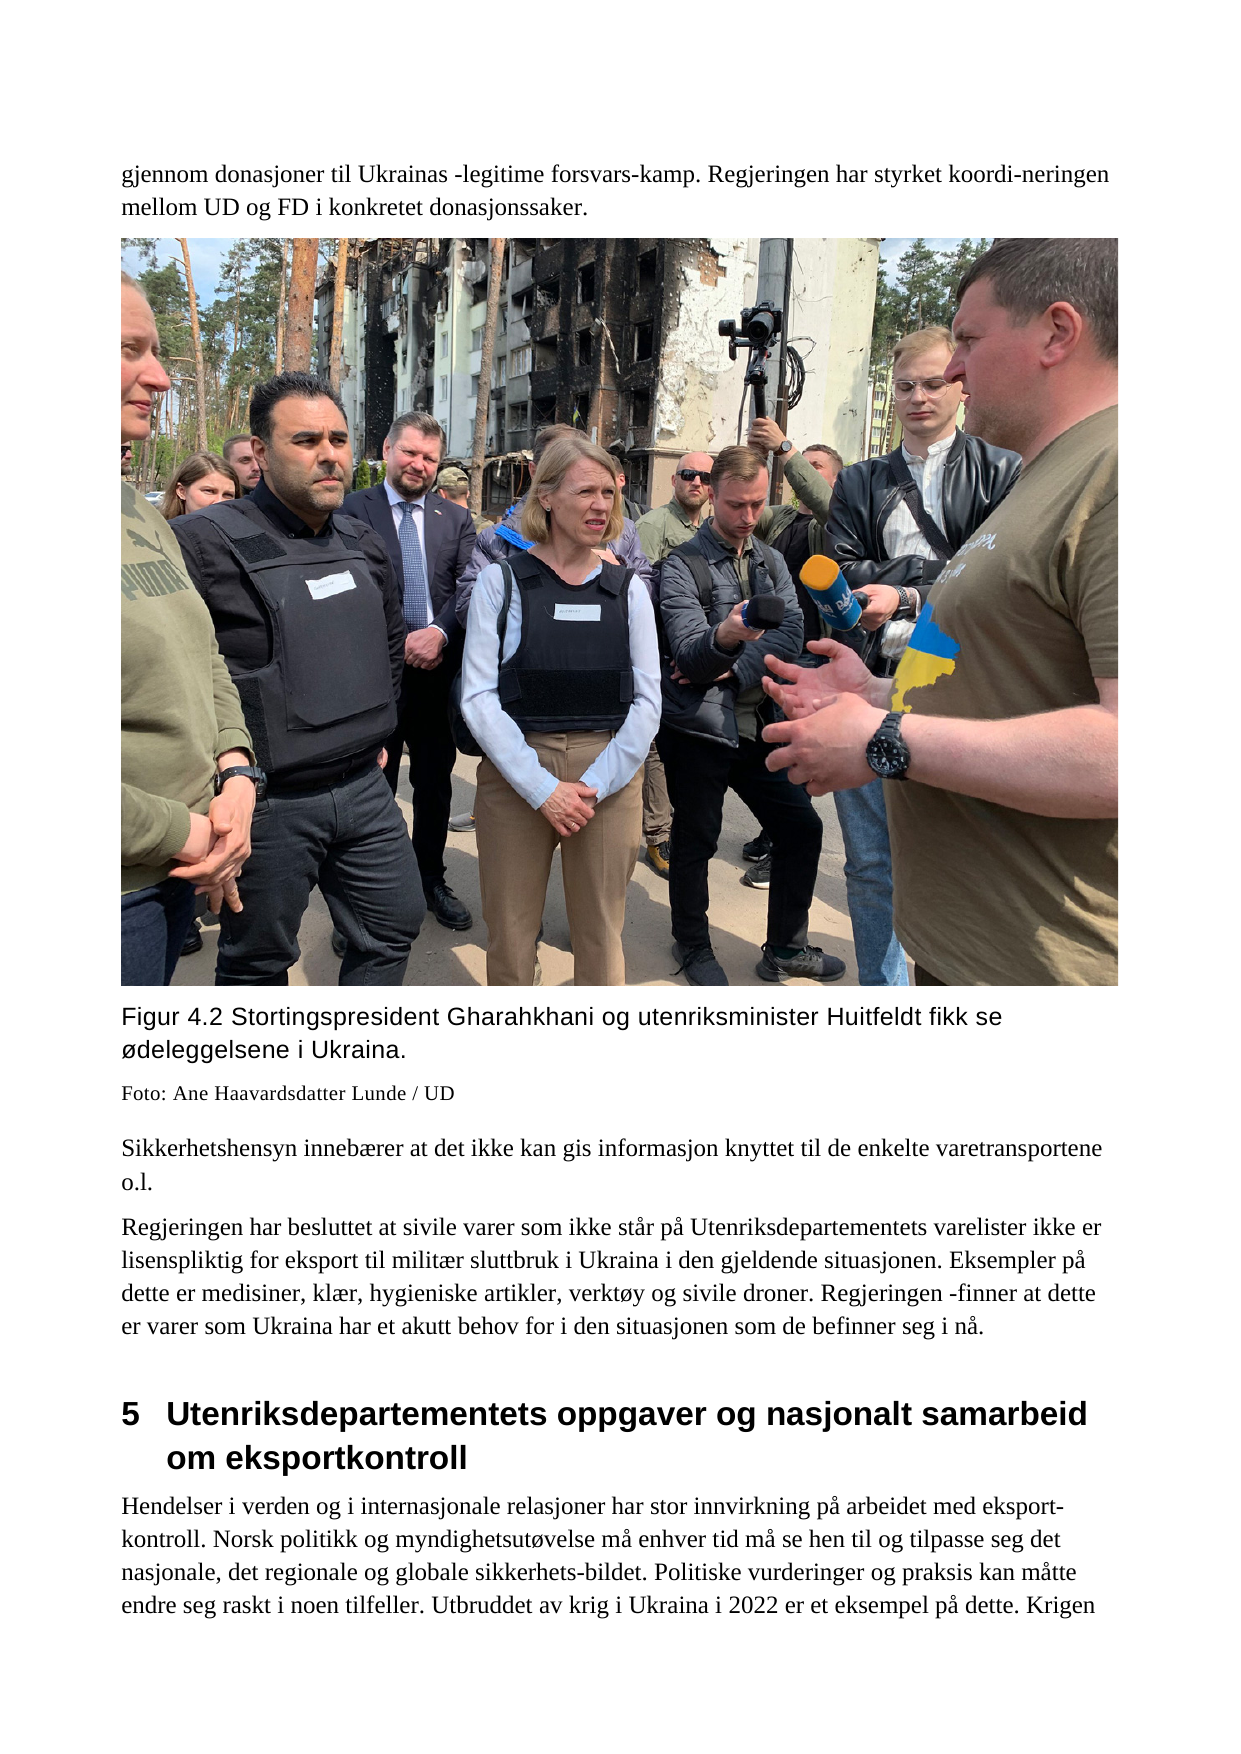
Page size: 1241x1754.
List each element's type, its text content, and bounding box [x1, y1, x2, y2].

text Regjeringen har besluttet at sivile varer som ikke står på Utenriksdepartementets varelister ikke er lisenspliktig for eksport til militær sluttbruk i Ukraina i den gjeldende situasjonen. Eksempler på dette er medisiner, klær, hygieniske artikler, verktøy og sivile droner. Regjeringen -finner at dette er varer som Ukraina har et akutt behov for i den situasjonen som de befinner seg i nå. [121, 1212, 1119, 1340]
picture [121, 238, 1119, 986]
text Stortingspresident Gharahkhani og utenriksminister Huitfeldt fikk se ødeleggelsene i Ukraina. [121, 1002, 1119, 1064]
text Sikkerhetshensyn innebærer at det ikke kan gis informasjon knyttet til de enkelte varetransportene o.l. [121, 1133, 1119, 1195]
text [121, 1491, 1119, 1619]
text Foto: Ane Haavardsdatter Lunde / UD [121, 1081, 1119, 1105]
subtitle Utenriksdepartementets oppgaver og nasjonalt samarbeid om eksportkontroll [121, 1394, 1119, 1477]
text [121, 159, 1119, 221]
